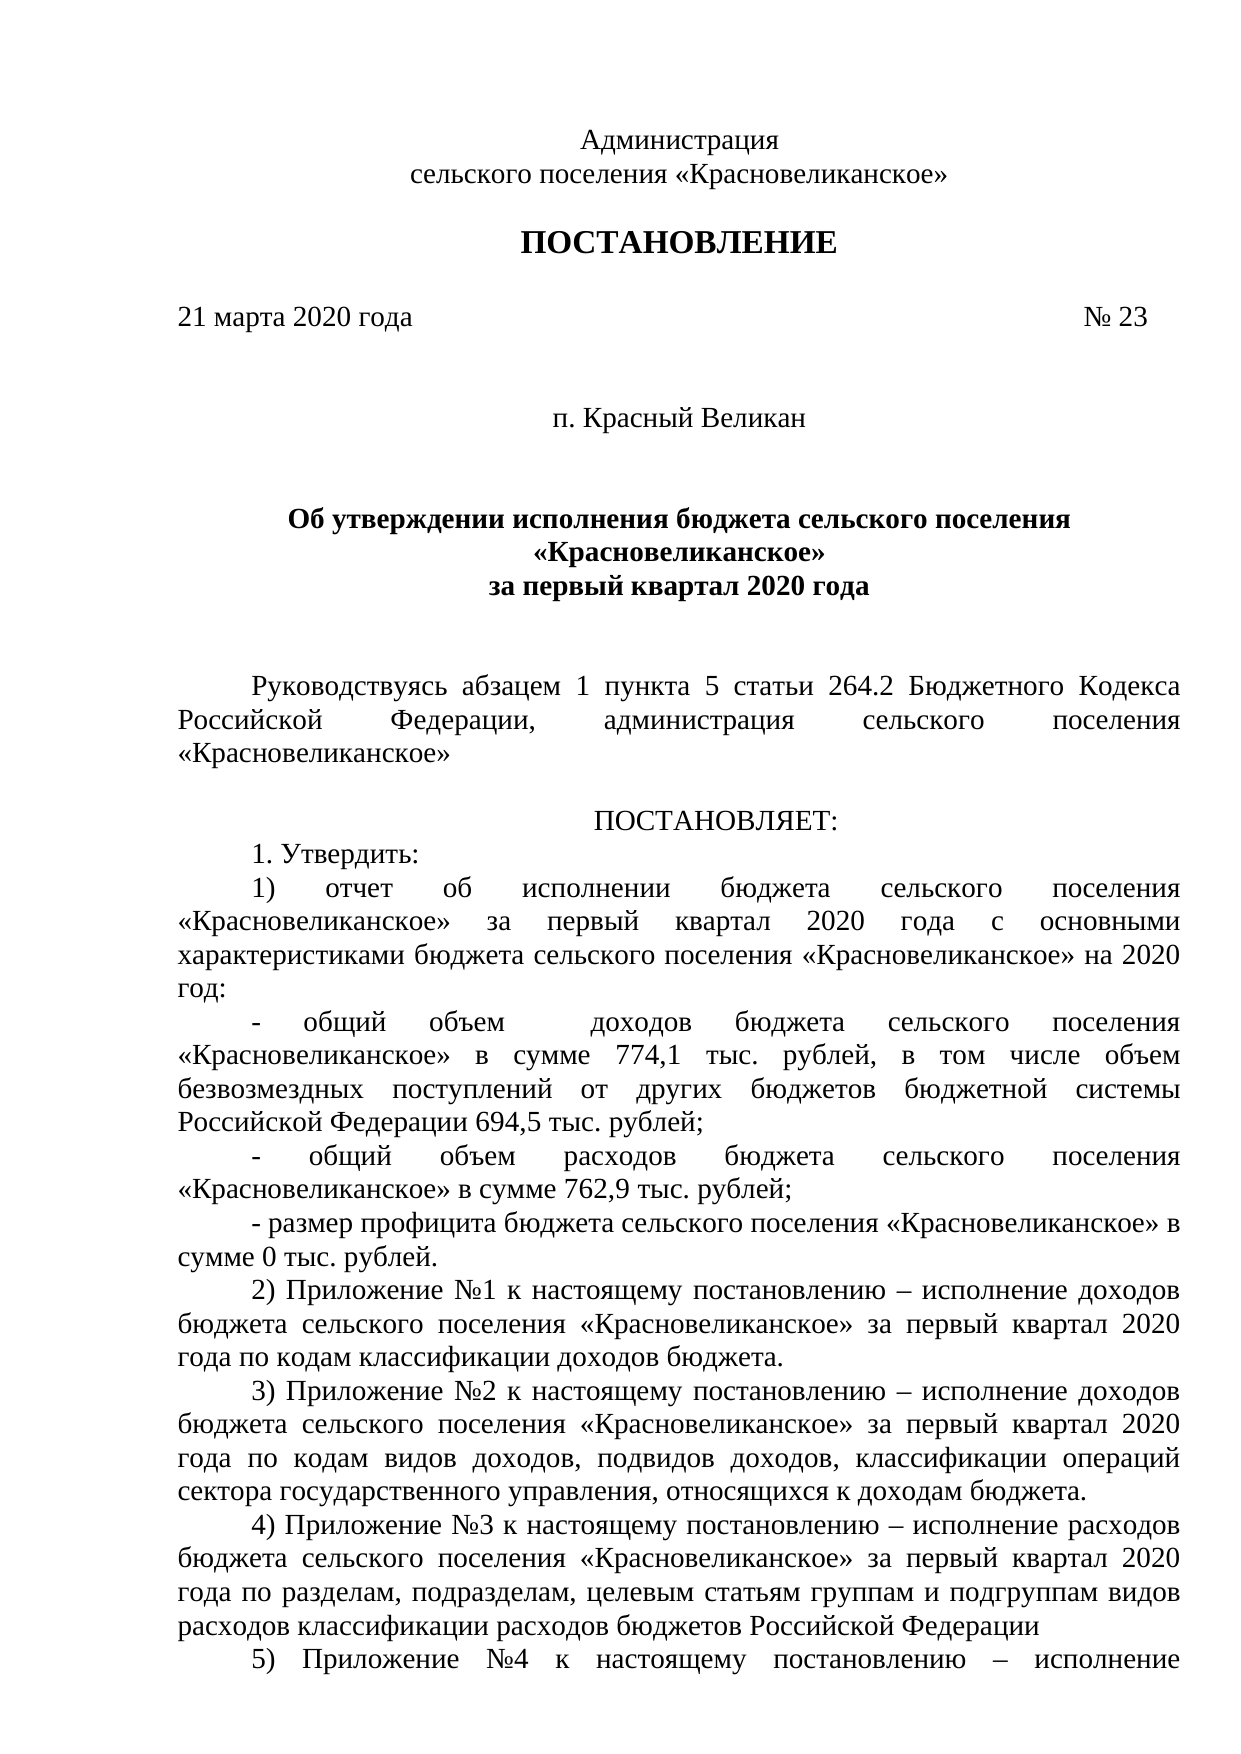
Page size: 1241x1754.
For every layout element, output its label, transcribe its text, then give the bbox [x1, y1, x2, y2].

text Администрация [177, 122, 1181, 156]
text 4) Приложение №3 к настоящему постановлению – исполнение расходов бюджета сельского поселения «Красновеликанское» за первый квартал 2020 года по разделам, подразделам, целевым статьям группам и подгруппам видов расходов классификации расходов бюджетов Российской Федерации [177, 1507, 1181, 1641]
text Об утверждении исполнения бюджета сельского поселения «Красновеликанское» [177, 501, 1181, 568]
text п. Красный Великан [177, 400, 1181, 434]
text 1. Утвердить: [177, 836, 1181, 870]
text - размер профицита бюджета сельского поселения «Красновеликанское» в сумме 0 тыс. рублей. [177, 1205, 1181, 1272]
text 21 марта 2020 года № 23 [177, 299, 1181, 333]
text за первый квартал 2020 года [177, 568, 1181, 601]
text - общий объем расходов бюджета сельского поселения «Красновеликанское» в сумме 762,9 тыс. рублей; [177, 1138, 1181, 1205]
text сельского поселения «Красновеликанское» [177, 156, 1181, 189]
text ПОСТАНОВЛЯЕТ: [177, 803, 1181, 836]
text ПОСТАНОВЛЕНИЕ [177, 223, 1181, 261]
text 2) Приложение №1 к настоящему постановлению – исполнение доходов бюджета сельского поселения «Красновеликанское» за первый квартал 2020 года по кодам классификации доходов бюджета. [177, 1272, 1181, 1373]
text 3) Приложение №2 к настоящему постановлению – исполнение доходов бюджета сельского поселения «Красновеликанское» за первый квартал 2020 года по кодам видов доходов, подвидов доходов, классификации операций сектора государственного управления, относящихся к доходам бюджета. [177, 1373, 1181, 1507]
text 1) отчет об исполнении бюджета сельского поселения «Красновеликанское» за первый квартал 2020 года с основными характеристиками бюджета сельского поселения «Красновеликанское» на 2020 год: [177, 870, 1181, 1004]
text - общий объем доходов бюджета сельского поселения «Красновеликанское» в сумме 774,1 тыс. рублей, в том числе объем безвозмездных поступлений от других бюджетов бюджетной системы Российской Федерации 694,5 тыс. рублей; [177, 1004, 1181, 1138]
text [177, 1641, 1181, 1675]
text Руководствуясь абзацем 1 пункта 5 статьи 264.2 Бюджетного Кодекса Российской Федерации, администрация сельского поселения «Красновеликанское» [177, 668, 1181, 769]
